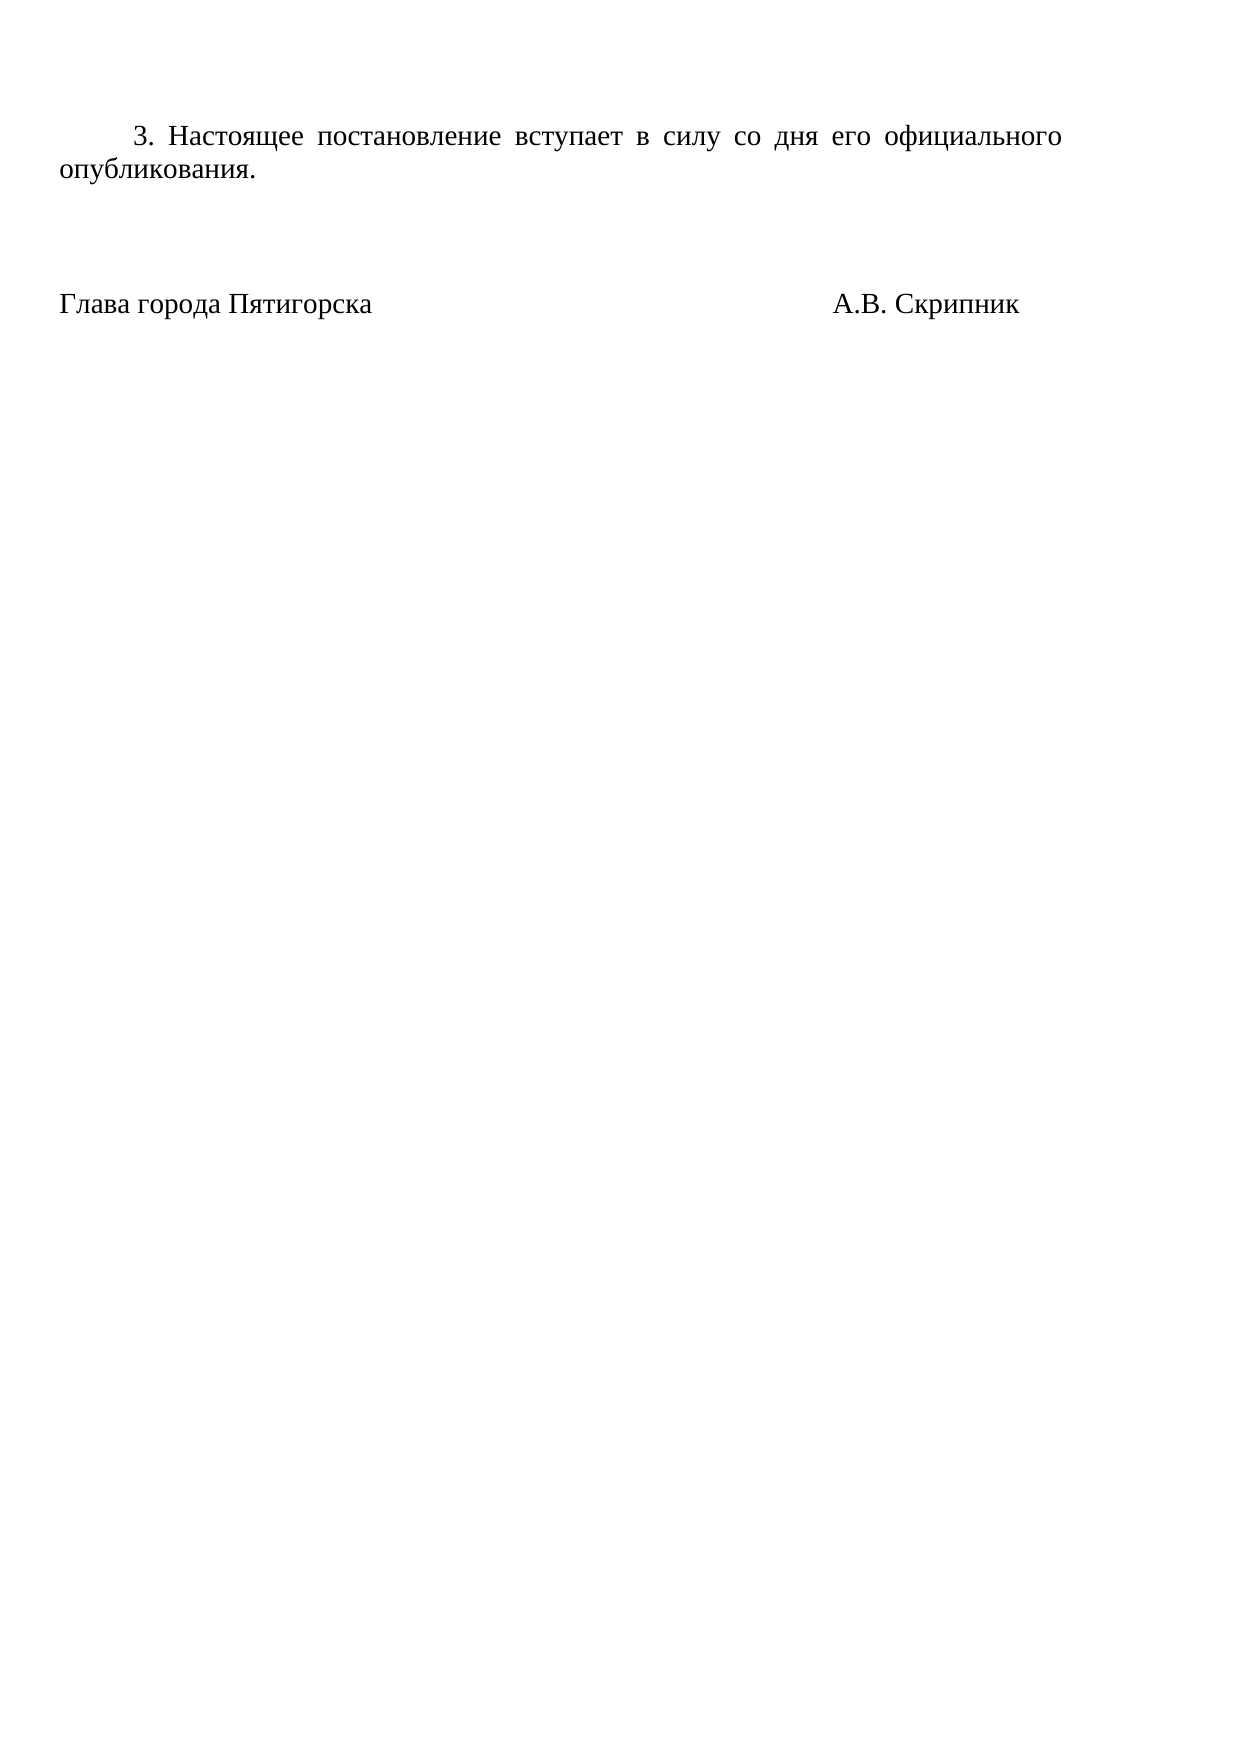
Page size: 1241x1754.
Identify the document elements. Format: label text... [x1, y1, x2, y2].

text 3. Настоящее постановление вступает в силу со дня его официального опубликования. [59, 118, 1063, 185]
text Глава города Пятигорска А.В. Скрипник [59, 286, 1063, 319]
